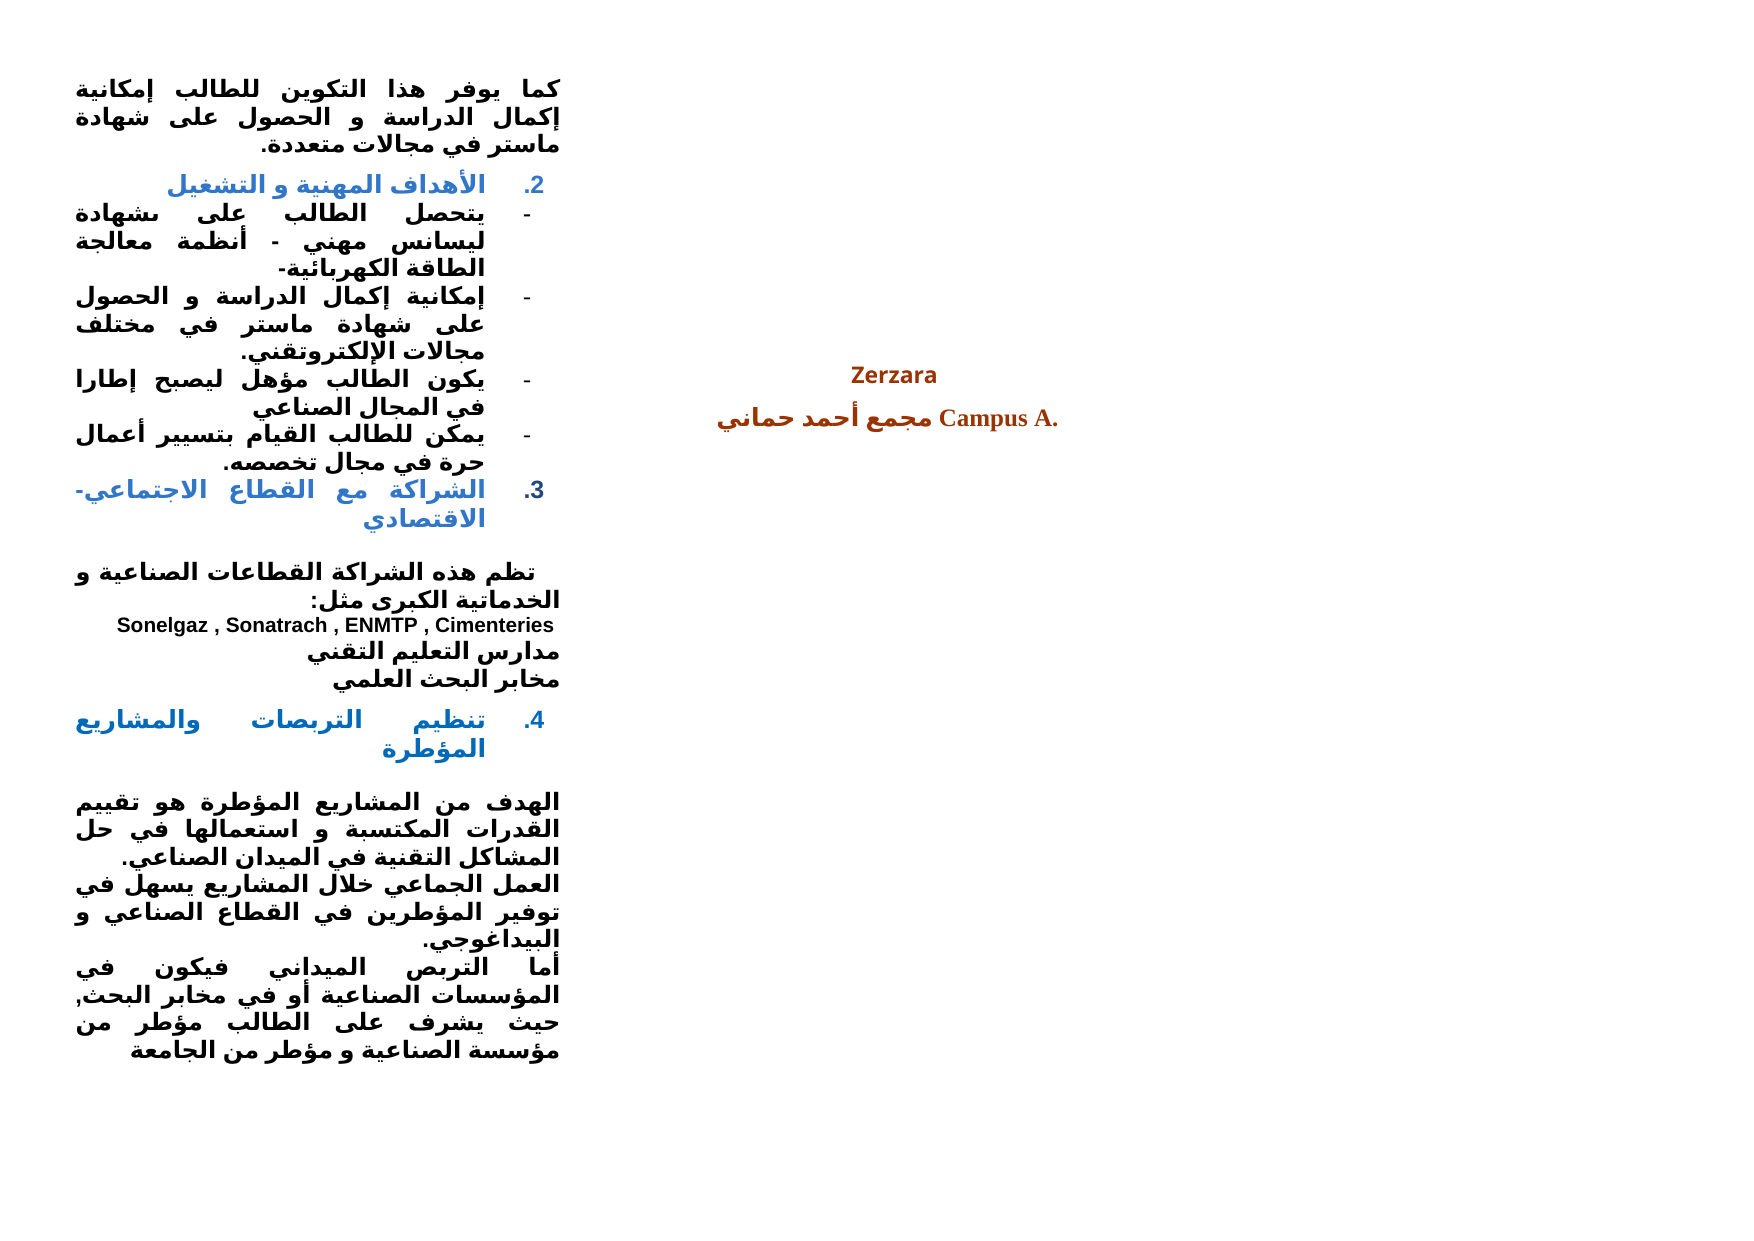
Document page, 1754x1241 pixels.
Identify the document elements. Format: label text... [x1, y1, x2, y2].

text مخابر البحث العلمي [75, 665, 560, 692]
list يكون الطالب مؤهل ليصبح إطارا في المجال الصناعي [75, 365, 523, 420]
text تظم هذه الشراكة القطاعات الصناعية و الخدماتية الكبرى مثل: [75, 558, 560, 613]
list يتحصل الطالب على ىشهادة ليسانس مهني - أنظمة معالجة الطاقة الكهربائية- [75, 199, 523, 282]
list الشراكة مع القطاع الاجتماعي- الاقتصادي [75, 476, 523, 533]
list الأهداف المهنية و التشغيل [75, 170, 523, 199]
text الهدف من المشاريع المؤطرة هو تقييم القدرات المكتسبة و استعمالها في حل المشاكل التقنية في الميدان الصناعي. [75, 787, 560, 870]
text مدارس التعليم التقني [75, 637, 560, 665]
list تنظيم التربصات والمشاريع المؤطرة [75, 705, 523, 762]
text كما يوفر هذا التكوين للطالب إمكانية إكمال الدراسة و الحصول على شهادة ماستر في مجالات متعددة. [75, 75, 560, 158]
text العمل الجماعي خلال المشاريع يسهل في توفير المؤطرين في القطاع الصناعي و البيداغوجي. [75, 870, 560, 953]
list يمكن للطالب القيام بتسيير أعمال حرة في مجال تخصصه. [75, 420, 523, 476]
text أما التربص الميداني فيكون في المؤسسات الصناعية أو في مخابر البحث, حيث يشرف على الطالب مؤطر من مؤسسة الصناعية و مؤطر من الجامعة [75, 953, 560, 1063]
list إمكانية إكمال الدراسة و الحصول على شهادة ماستر في مختلف مجالات الإلكتروتقني. [75, 282, 523, 365]
text Sonelgaz , Sonatrach , ENMTP , Cimenteries [75, 613, 560, 637]
